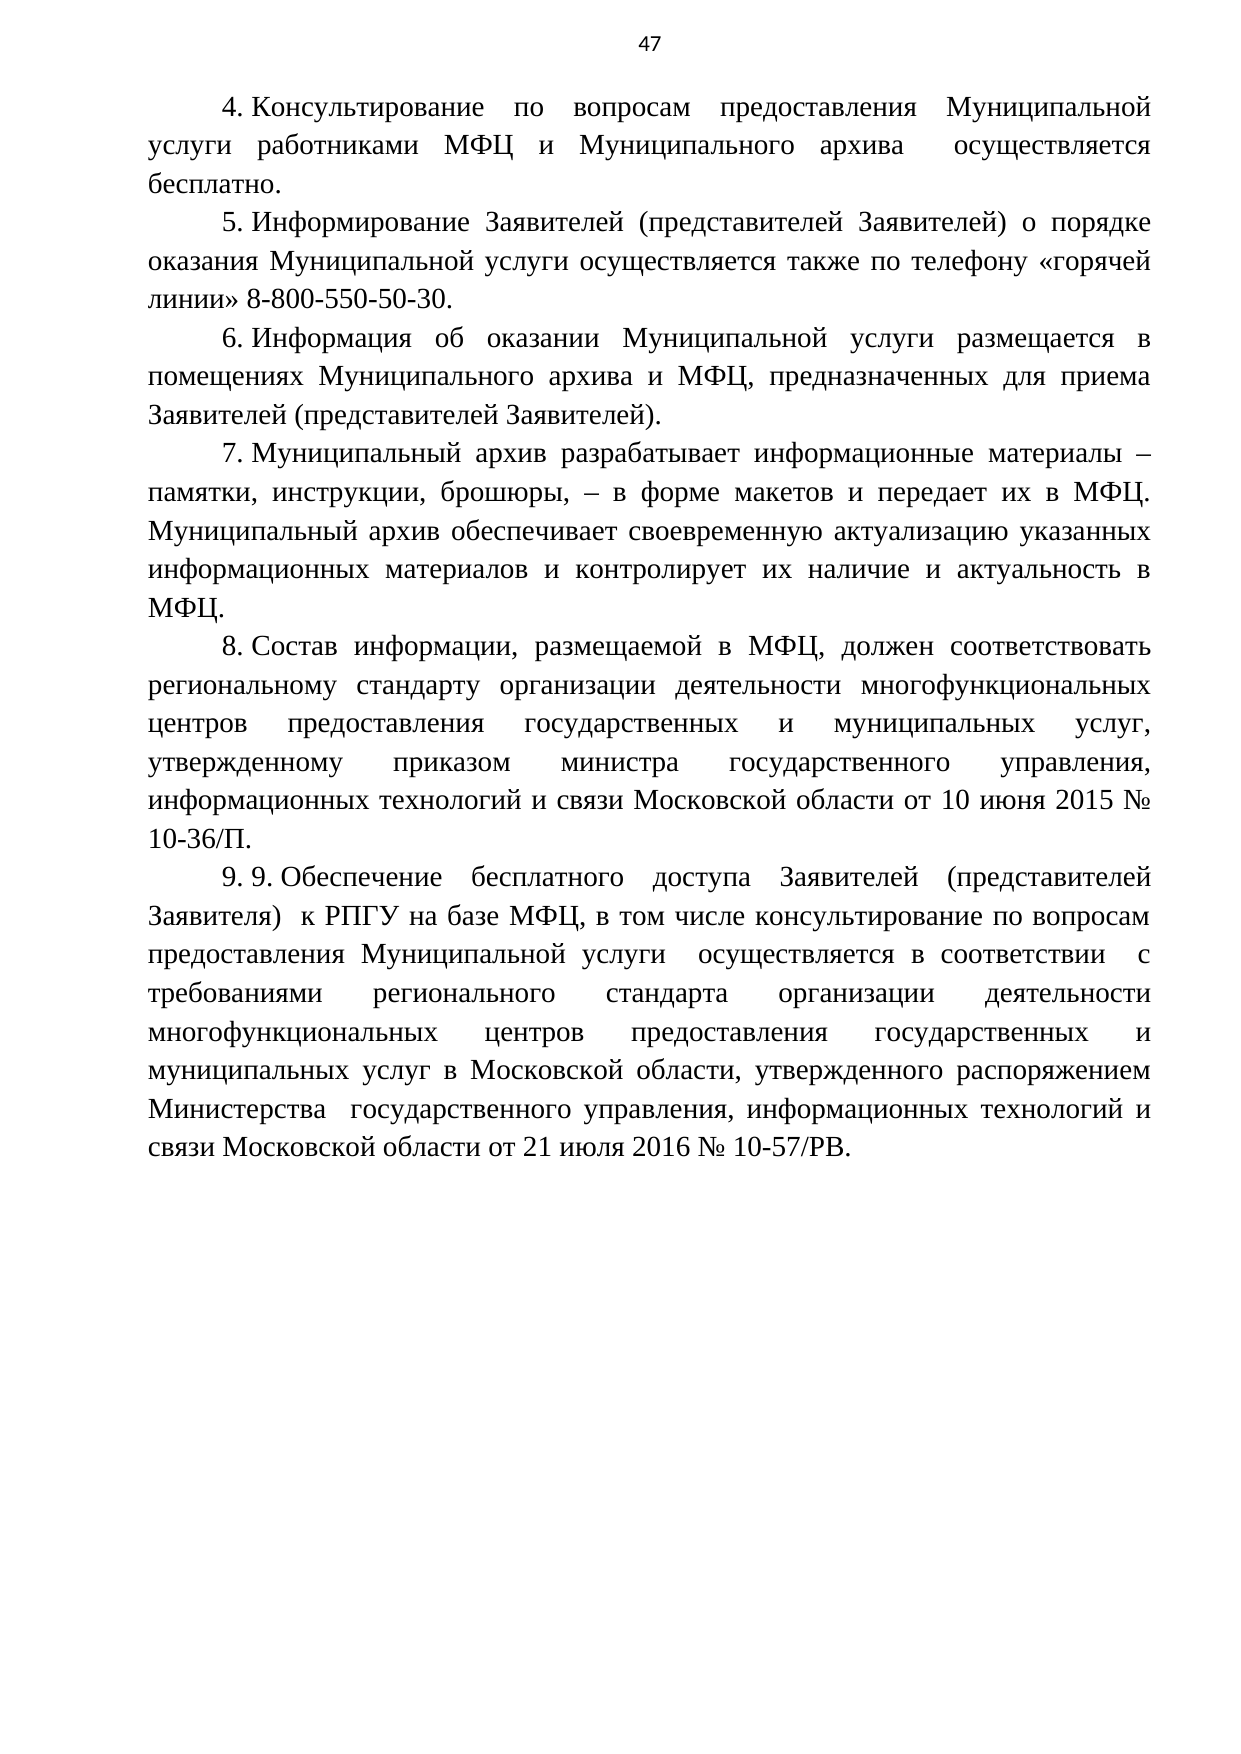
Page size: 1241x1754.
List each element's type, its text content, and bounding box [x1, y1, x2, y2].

text Консультирование по вопросам предоставления Муниципальной услуги работниками МФЦ и Муниципального архива осуществляется бесплатно. [148, 89, 1152, 199]
text Муниципальный архив разрабатывает информационные материалы – памятки, инструкции, брошюры, – в форме макетов и передает их в МФЦ. Муниципальный архив обеспечивает своевременную актуализацию указанных информационных материалов и контролирует их наличие и актуальность в МФЦ. [148, 436, 1152, 623]
text Информирование Заявителей (представителей Заявителей) о порядке оказания Муниципальной услуги осуществляется также по телефону «горячей линии» 8-800-550-50-30. [148, 204, 1152, 315]
text Информация об оказании Муниципальной услуги размещается в помещениях Муниципального архива и МФЦ, предназначенных для приема Заявителей (представителей Заявителей). [148, 320, 1152, 431]
text Состав информации, размещаемой в МФЦ, должен соответствовать региональному стандарту организации деятельности многофункциональных центров предоставления государственных и муниципальных услуг, утвержденному приказом министра государственного управления, информационных технологий и связи Московской области от 10 июня 2015 № 10-36/П. [148, 628, 1152, 854]
text 9. Обеспечение бесплатного доступа Заявителей (представителей Заявителя) к РПГУ на базе МФЦ, в том числе консультирование по вопросам предоставления Муниципальной услуги осуществляется в соответствии с требованиями регионального стандарта организации деятельности многофункциональных центров предоставления государственных и муниципальных услуг в Московской области, утвержденного распоряжением Министерства государственного управления, информационных технологий и связи Московской области от 21 июля 2016 № 10-57/РВ. [148, 859, 1152, 1163]
